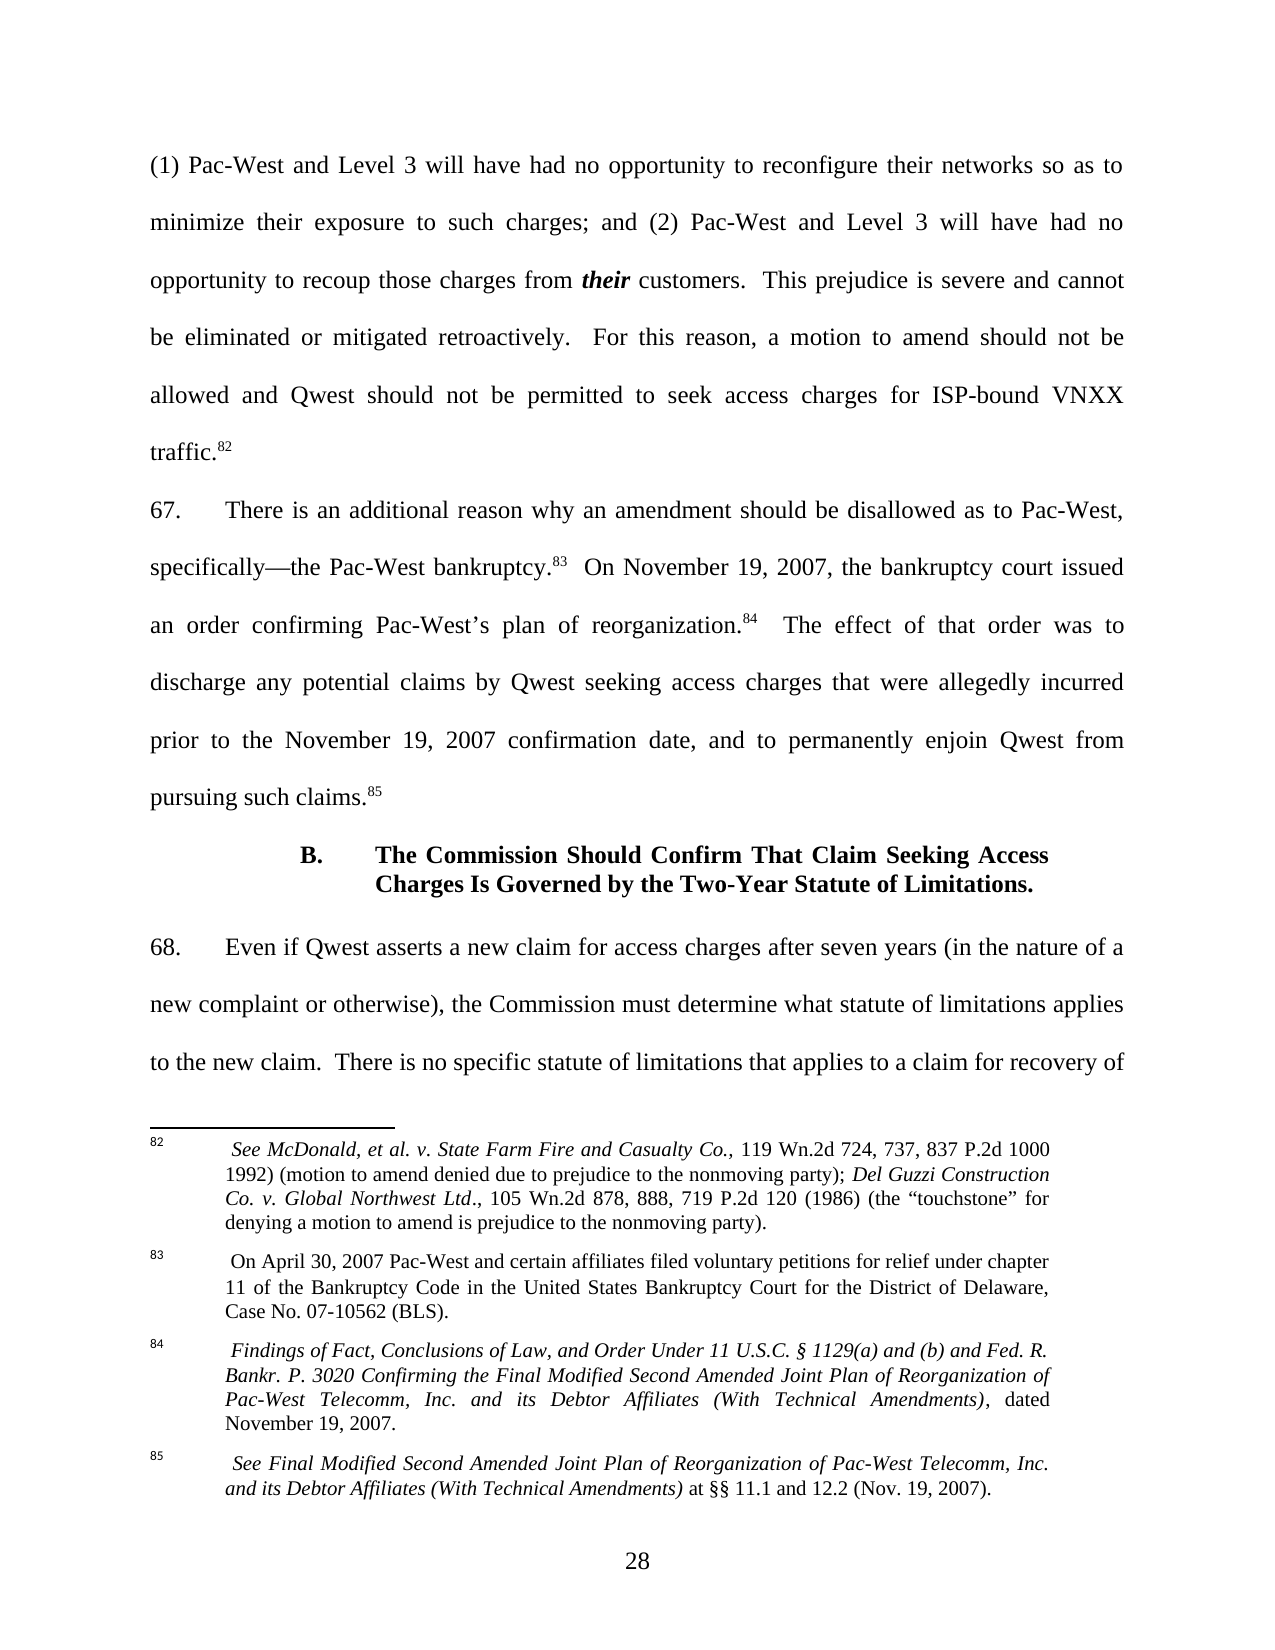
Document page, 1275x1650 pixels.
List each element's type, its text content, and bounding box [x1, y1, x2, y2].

text 66. Qwest should not be permitted to amend its counterclaims at this late stage of the proceeding, because to do so would cause severe prejudice to Pac-West and Level 3. Qwest’s counterclaims have been pending for almost seven years without any notice that a claim for access charge compensation would be made. The first time the issue was raised is when the Commission alluded to it in its Order No. 12, dated November 14, 2011. Allowing Qwest to claim switched access charges now would prejudice Pac-West and Level 3 because (at the least): (1) Pac-West and Level 3 will have had no opportunity to reconfigure their networks so as to minimize their exposure to such charges; and (2) Pac-West and Level 3 will have had no opportunity to recoup those charges from their customers. This prejudice is severe and cannot be eliminated or mitigated retroactively. For this reason, a motion to amend should not be allowed and Qwest should not be permitted to seek access charges for ISP-bound VNXX traffic. [150, 150, 1125, 466]
text B. The Commission Should Confirm That Claim Seeking Access Charges Is Governed by the Two-Year Statute of Limitations. [300, 840, 1050, 897]
text 68. Even if Qwest asserts a new claim for access charges after seven years (in the nature of a new complaint or otherwise), the Commission must determine what statute of limitations applies to the new claim. There is no specific statute of limitations that applies to a claim for recovery of access charges pursuant to Qwest’s tariff. In the absence of such a specific statute, the “catch-all” two-year statute of limitations in RCW 4.16.130 applies: [150, 932, 1125, 1075]
text 67. There is an additional reason why an amendment should be disallowed as to Pac-West, specifically—the Pac-West bankruptcy. On November 19, 2007, the bankruptcy court issued an order confirming Pac-West’s plan of reorganization. The effect of that order was to discharge any potential claims by Qwest seeking access charges that were allegedly incurred prior to the November 19, 2007 confirmation date, and to permanently enjoin Qwest from pursuing such claims. [150, 495, 1125, 811]
